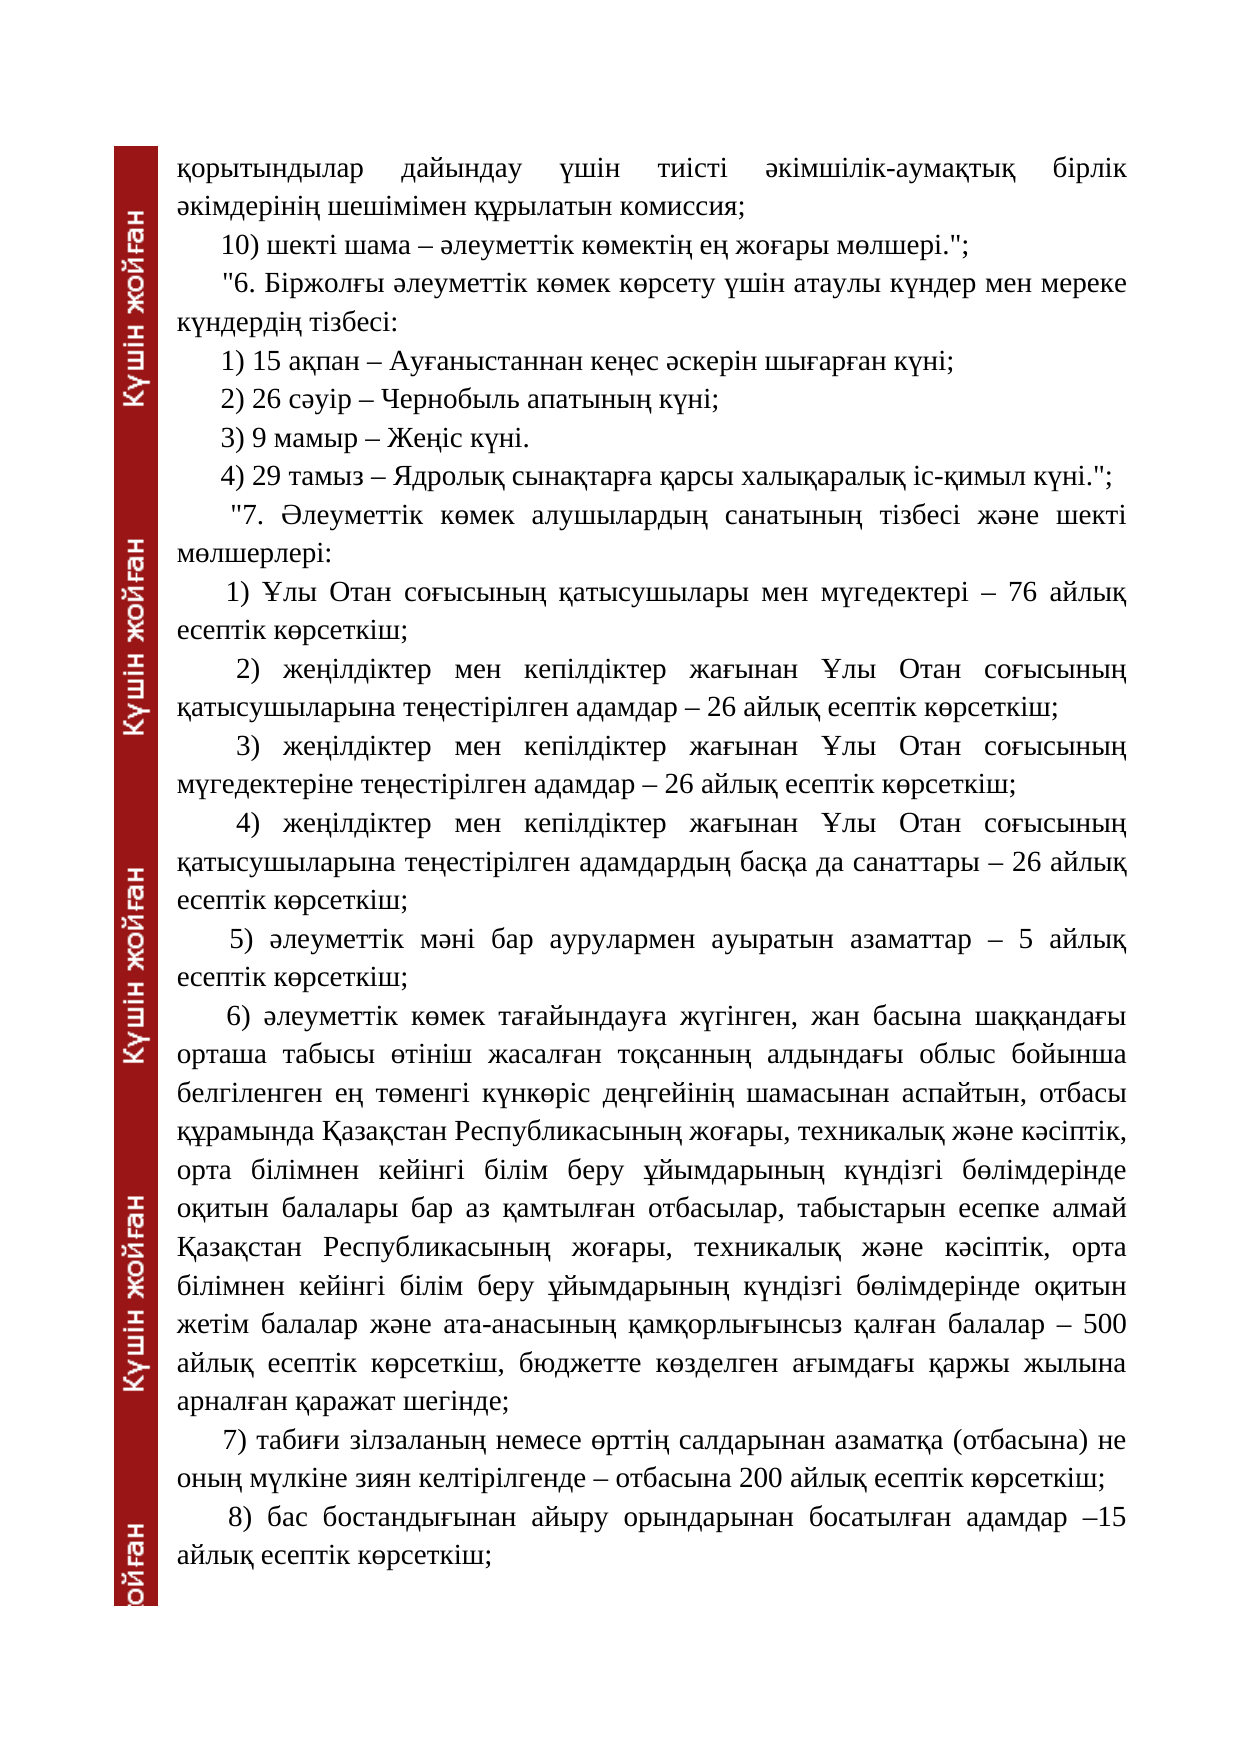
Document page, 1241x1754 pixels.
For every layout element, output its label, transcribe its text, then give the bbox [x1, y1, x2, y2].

picture [114, 415, 158, 420]
picture [114, 146, 158, 150]
picture [114, 338, 158, 343]
picture [114, 723, 158, 728]
picture [114, 569, 158, 574]
text 8) бас бостандығынан айыру орындарынан босатылған адамдар –15 айлық есептік көрсеткіш; [112, 1499, 1128, 1571]
picture [114, 1417, 158, 1422]
text "6. Біржолғы әлеуметтік көмек көрсету үшін атаулы күндер мен мереке күндердің тізбесі: [112, 266, 1128, 338]
picture [114, 993, 158, 998]
text 1) 15 ақпан – Ауғаныстаннан кеңес әскерін шығарған күні; [112, 343, 1128, 376]
picture [114, 376, 158, 381]
text 3) 9 мамыр – Жеңіс күні. [112, 420, 1128, 453]
text 10) шекті шама – әлеуметтік көмектің ең жоғары мөлшері."; [112, 227, 1128, 261]
text 7) табиғи зілзаланың немесе өрттің салдарынан азаматқа (отбасына) не оның мүлкіне зиян келтірілгенде – отбасына 200 айлық есептік көрсеткіш; [112, 1422, 1128, 1494]
picture [114, 222, 158, 227]
picture [114, 800, 158, 805]
picture [114, 1494, 158, 1499]
text 6) әлеуметтік көмек тағайындауға жүгінген, жан басына шаққандағы орташа табысы өтініш жасалған тоқсанның алдындағы облыс бойынша белгіленген ең төменгі күнкөріс деңгейінің шамасынан аспайтын, отбасы құрамында Қазақстан Республикасының жоғары, техникалық және кәсіптік, орта білімнен кейінгі білім беру ұйымдарының күндізгі бөлімдерінде оқитын балалары бар аз қамтылған отбасылар, табыстарын есепке алмай Қазақстан Республикасының жоғары, техникалық және кәсіптік, орта білімнен кейінгі білім беру ұйымдарының күндізгі бөлімдерінде оқитын жетім балалар және ата-анасының қамқорлығынсыз қалған балалар – 500 айлық есептік көрсеткіш, бюджетте көзделген ағымдағы қаржы жылына арналған қаражат шегінде; [112, 998, 1128, 1417]
text 4) 29 тамыз – Ядролық сынақтарға қарсы халықаралық іс-қимыл күні."; [112, 458, 1128, 492]
picture [114, 453, 158, 458]
text 3) жеңілдіктер мен кепілдіктер жағынан Ұлы Отан соғысының мүгедектеріне теңестірілген адамдар – 26 айлық есептік көрсеткіш; [112, 728, 1128, 800]
text 5) әлеуметтік мәні бар аурулармен ауыратын азаматтар – 5 айлық есептік көрсеткіш; [112, 921, 1128, 993]
text 1) Ұлы Отан соғысының қатысушылары мен мүгедектері – 76 айлық есептік көрсеткіш; [112, 574, 1128, 646]
picture [114, 1571, 158, 1606]
picture [114, 916, 158, 921]
text "7. Әлеуметтік көмек алушылардың санатының тізбесі және шекті мөлшерлері: [112, 497, 1128, 569]
picture [114, 261, 158, 266]
text 2) 26 сәуір – Чернобыль апатының күні; [112, 381, 1128, 415]
picture [114, 492, 158, 497]
text 4) жеңілдіктер мен кепілдіктер жағынан Ұлы Отан соғысының қатысушыларына теңестірілген адамдардың басқа да санаттары – 26 айлық есептік көрсеткіш; [112, 805, 1128, 916]
picture [114, 646, 158, 651]
text 2) жеңілдіктер мен кепілдіктер жағынан Ұлы Отан соғысының қатысушыларына теңестірілген адамдар – 26 айлық есептік көрсеткіш; [112, 651, 1128, 723]
